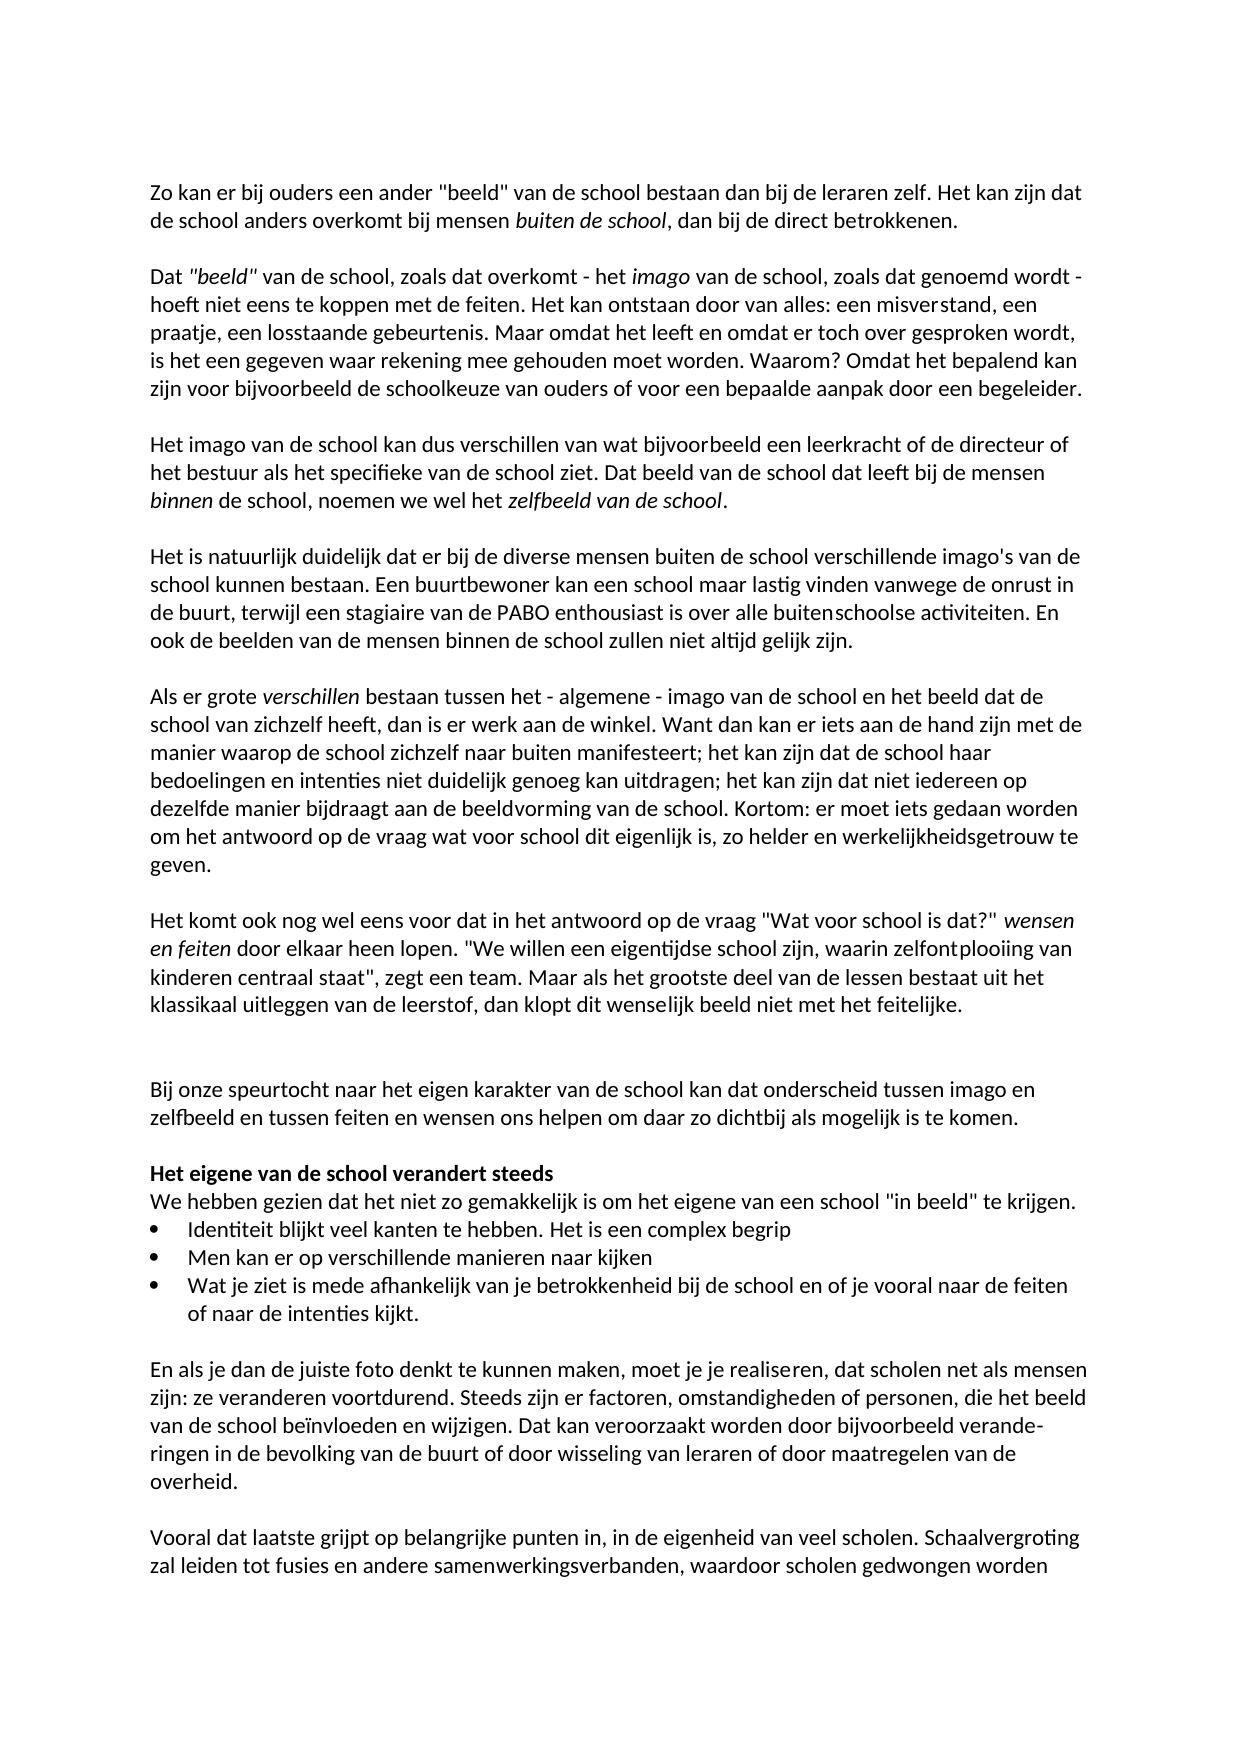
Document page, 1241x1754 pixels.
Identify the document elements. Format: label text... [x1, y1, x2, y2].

list Identiteit blijkt veel kanten te hebben. Het is een complex begrip [150, 1215, 1090, 1243]
text Het komt ook nog wel eens voor dat in het antwoord op de vraag "Wat voor school is dat?" wensen en feiten door elkaar heen lopen. "We willen een eigentijdse school zijn, waarin zelfontplooiing van kinderen centraal staat", zegt een team. Maar als het grootste deel van de lessen bestaat uit het klassikaal uitleggen van de leerstof, dan klopt dit wenselijk beeld niet met het feitelijke. [150, 907, 1090, 1019]
text Als er grote verschillen bestaan tussen het - algemene - imago van de school en het beeld dat de school van zichzelf heeft, dan is er werk aan de winkel. Want dan kan er iets aan de hand zijn met de manier waarop de school zichzelf naar buiten manifesteert; het kan zijn dat de school haar bedoelingen en intenties niet duidelijk genoeg kan uitdragen; het kan zijn dat niet iedereen op dezelfde manier bijdraagt aan de beeldvorming van de school. Kortom: er moet iets gedaan worden om het antwoord op de vraag wat voor school dit eigenlijk is, zo helder en werkelijkheidsgetrouw te geven. [150, 682, 1090, 878]
text Het eigene van de school verandert steeds [150, 1159, 1090, 1187]
text We hebben gezien dat het niet zo gemakkelijk is om het eigene van een school "in beeld" te krijgen. [150, 1187, 1090, 1215]
list Men kan er op verschillende manieren naar kijken [150, 1243, 1090, 1271]
list Wat je ziet is mede afhankelijk van je betrokkenheid bij de school en of je vooral naar de feiten of naar de intenties kijkt. [150, 1271, 1090, 1327]
text Zo kan er bij ouders een ander "beeld" van de school bestaan dan bij de leraren zelf. Het kan zijn dat de school anders overkomt bij mensen buiten de school, dan bij de direct betrokkenen. [150, 178, 1090, 234]
text Het is natuurlijk duidelijk dat er bij de diverse mensen buiten de school verschillende imago's van de school kunnen bestaan. Een buurtbewoner kan een school maar lastig vinden vanwege de onrust in de buurt, terwijl een stagiaire van de PABO enthousiast is over alle buitenschoolse activiteiten. En ook de beelden van de mensen binnen de school zullen niet altijd gelijk zijn. [150, 542, 1090, 654]
text Dat "beeld" van de school, zoals dat overkomt - het imago van de school, zoals dat genoemd wordt - hoeft niet eens te koppen met de feiten. Het kan ontstaan door van alles: een misverstand, een praatje, een losstaande gebeurtenis. Maar omdat het leeft en omdat er toch over gesproken wordt, is het een gegeven waar rekening mee gehouden moet worden. Waarom? Omdat het bepalend kan zijn voor bijvoorbeeld de schoolkeuze van ouders of voor een bepaalde aanpak door een begeleider. [150, 262, 1090, 402]
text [150, 1523, 1090, 1579]
text Bij onze speurtocht naar het eigen karakter van de school kan dat onderscheid tussen imago en zelfbeeld en tussen feiten en wensen ons helpen om daar zo dichtbij als mogelijk is te komen. [150, 1075, 1090, 1131]
text En als je dan de juiste foto denkt te kunnen maken, moet je je realiseren, dat scholen net als mensen zijn: ze veranderen voortdurend. Steeds zijn er factoren, omstandigheden of personen, die het beeld van de school beïnvloeden en wijzigen. Dat kan veroorzaakt worden door bijvoorbeeld veranderingen in de bevolking van de buurt of door wisseling van leraren of door maatregelen van de overheid. [150, 1355, 1090, 1495]
text Het imago van de school kan dus verschillen van wat bijvoorbeeld een leerkracht of de directeur of het bestuur als het specifieke van de school ziet. Dat beeld van de school dat leeft bij de mensen binnen de school, noemen we wel het zelfbeeld van de school. [150, 430, 1090, 514]
